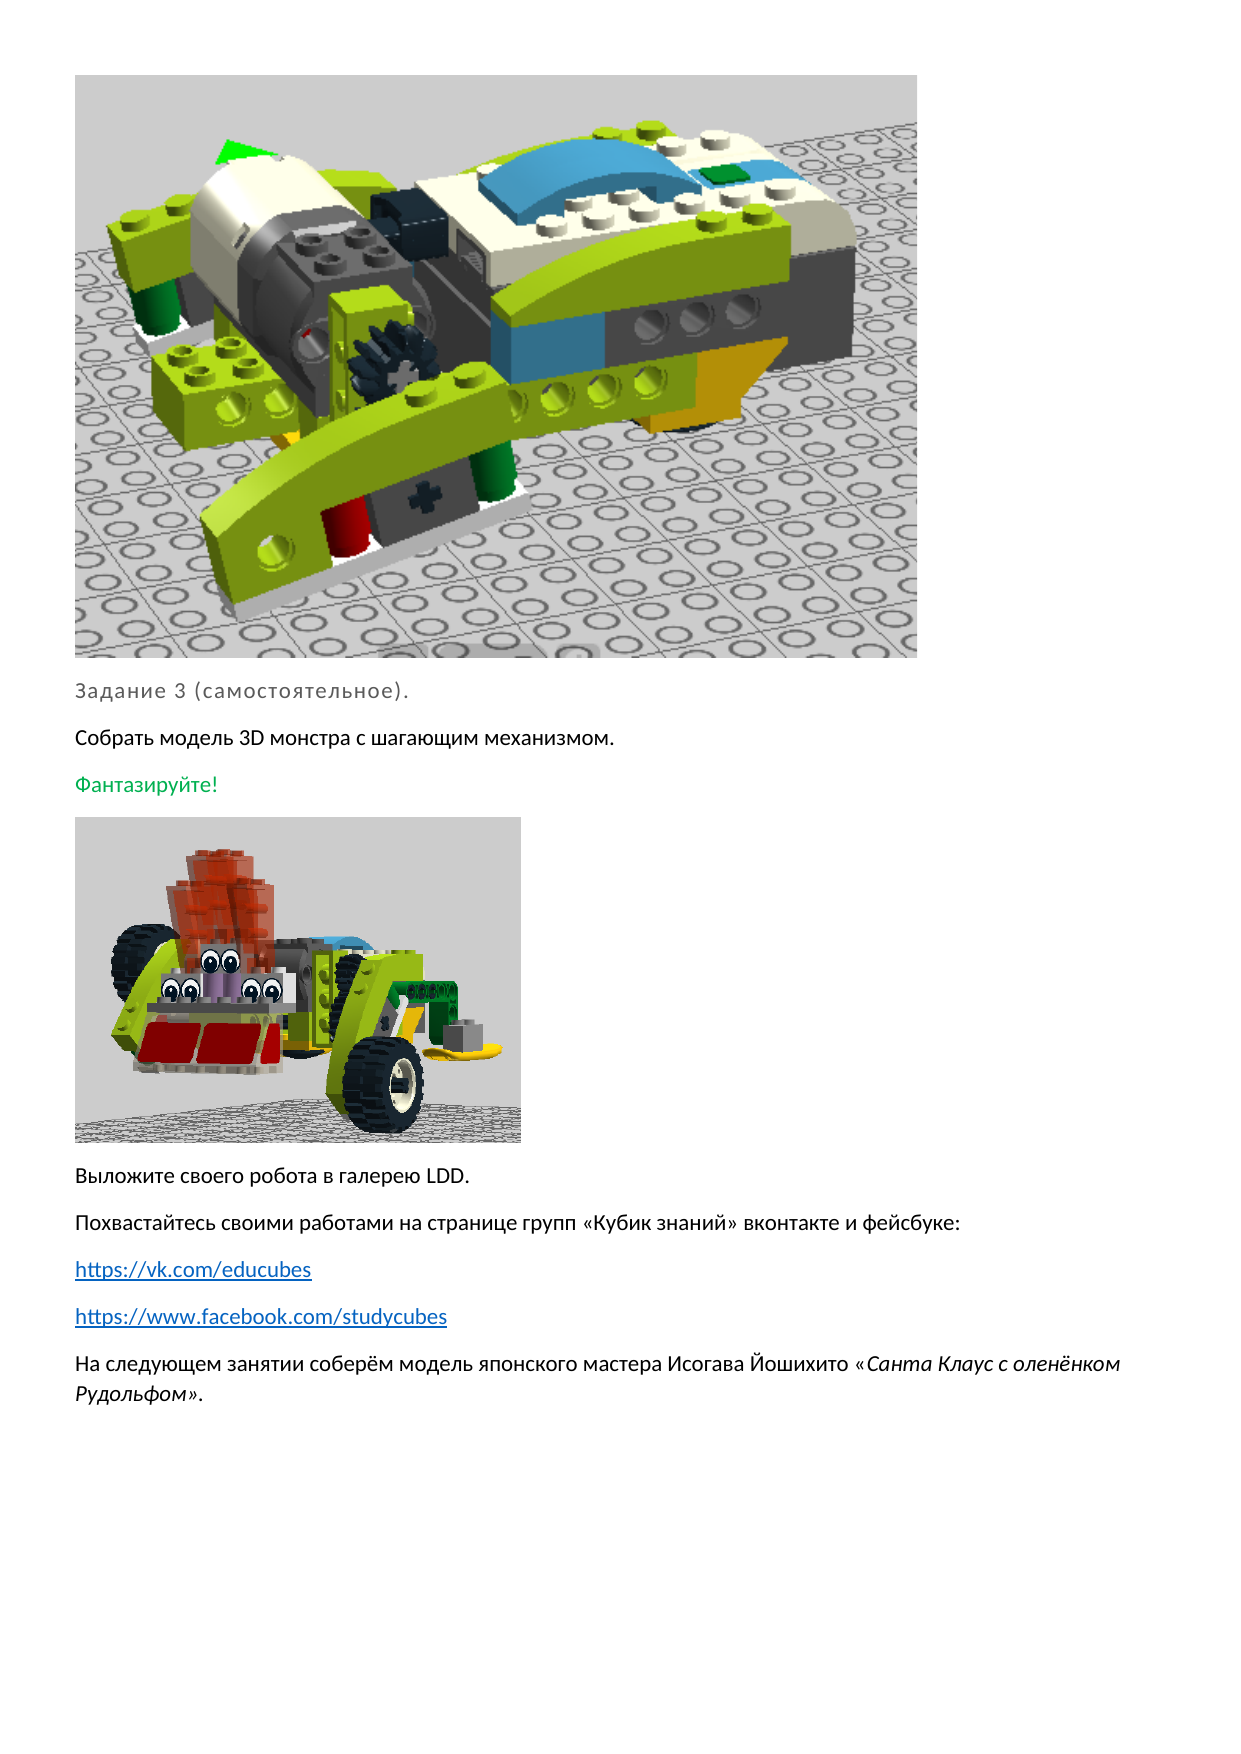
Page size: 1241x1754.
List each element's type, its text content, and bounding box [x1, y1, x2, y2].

subtitle Собрать модель 3D монстра с шагающим механизмом. [75, 723, 1165, 752]
subtitle Задание 3 (cамостоятельное). [75, 677, 1165, 705]
picture [75, 817, 521, 1143]
text https://vk.com/educubes [75, 1255, 1165, 1283]
text На следующем занятии соберём модель японского мастера Исогава Йошихито «Санта Клаус с оленёнком Рудольфом». [75, 1349, 1165, 1407]
text Похвастайтесь своими работами на странице групп «Кубик знаний» вконтакте и фейсбуке: [75, 1208, 1165, 1236]
picture [75, 75, 918, 658]
text https://www.facebook.com/studycubes [75, 1302, 1165, 1330]
text Выложите своего робота в галерею LDD. [75, 1162, 1165, 1189]
text Фантазируйте! [75, 770, 1165, 798]
